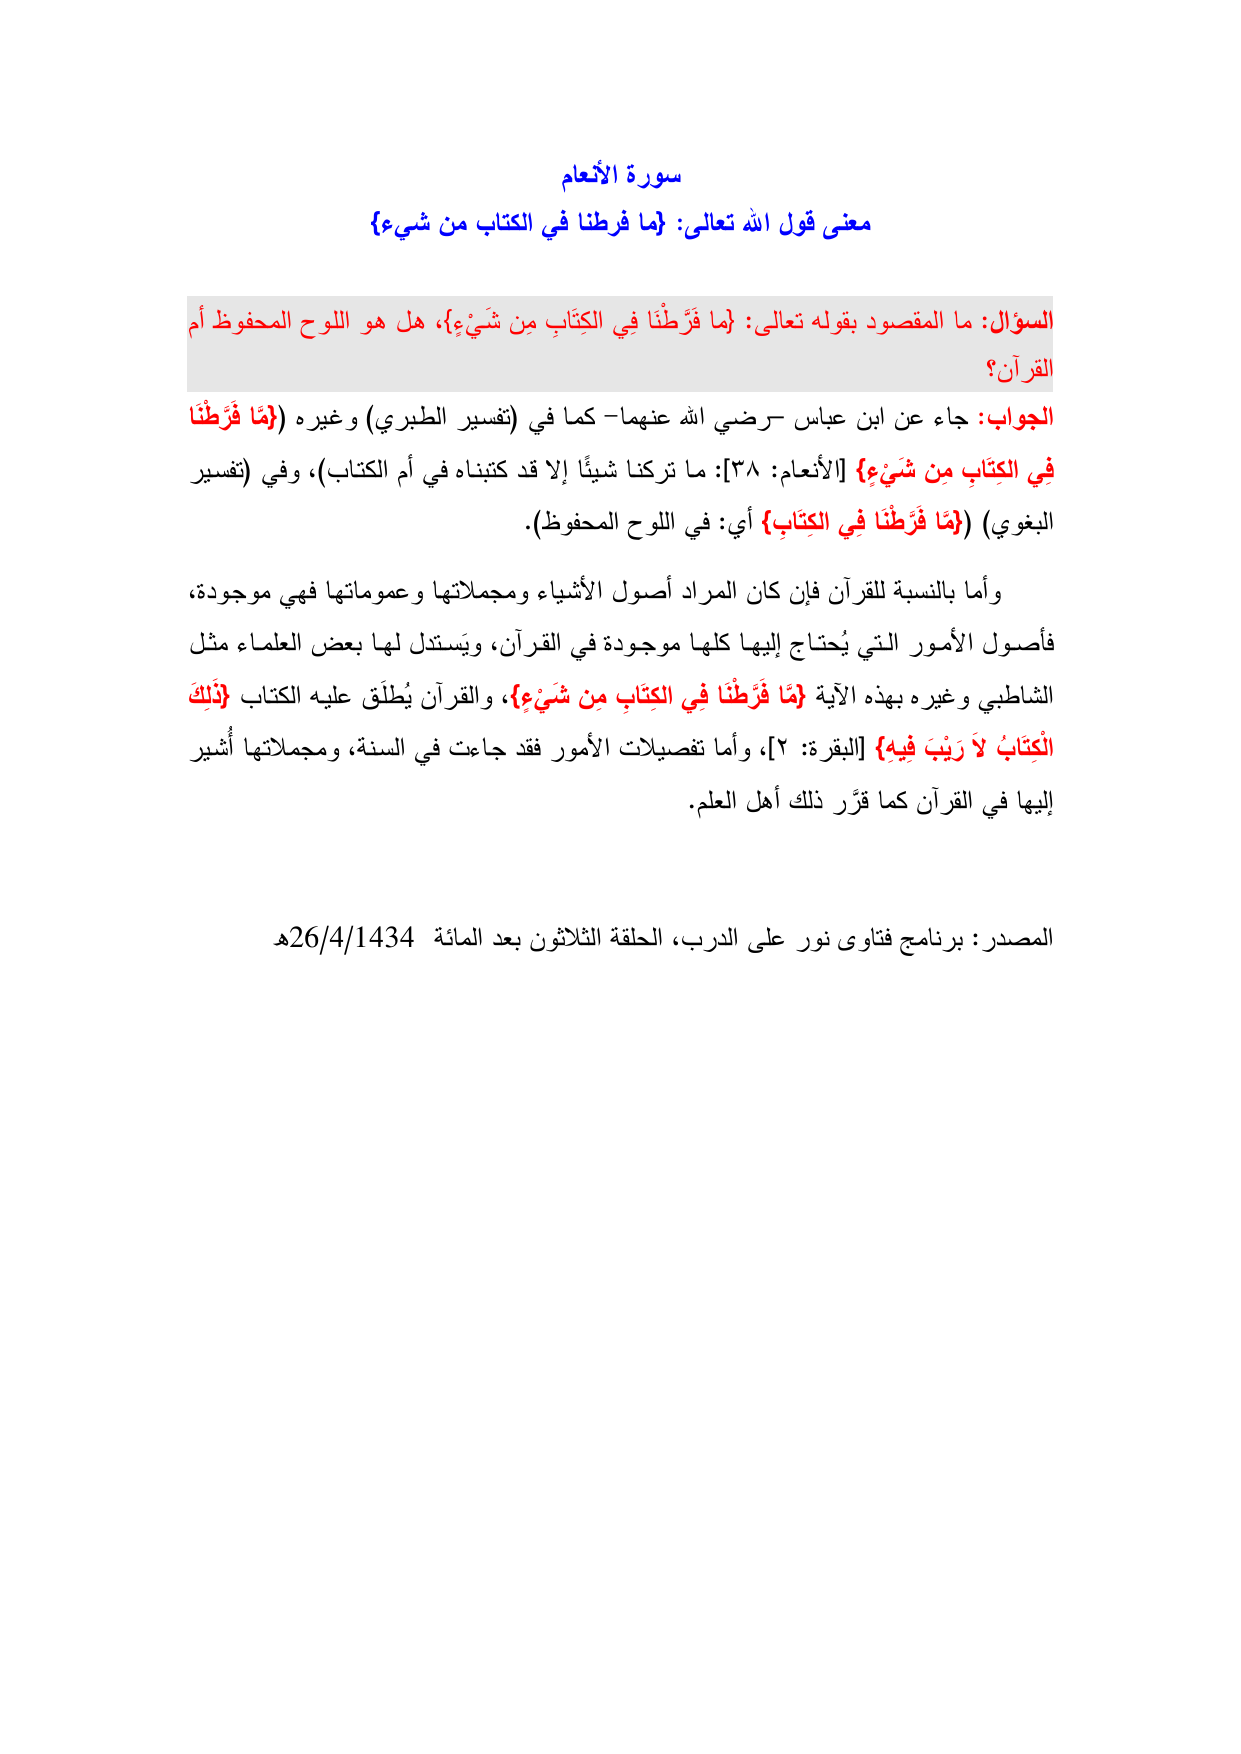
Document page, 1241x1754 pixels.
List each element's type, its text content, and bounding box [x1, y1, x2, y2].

text الجواب: جاء عن ابن عباس –رضي الله عنهما- كما في (تفسير الطبري) وغيره ({مَّا فَرَّطْنَا فِي الكِتَابِ مِن شَيْءٍ} [الأنعام: ٣٨]: ما تركنا شيئًا إلا قد كتبناه في أم الكتاب)، وفي (تفسير البغوي) ({مَّا فَرَّطْنَا فِي الكِتَابِ} أي: في اللوح المحفوظ). [187, 392, 1053, 546]
title سورة الأنعام [187, 150, 1053, 198]
text السؤال: ما المقصود بقوله تعالى: {ما فَرَّطْنَا فِي الكِتَابِ مِن شَيْءٍ}، هل هو اللوح المحفوظ أم القرآن؟ [187, 296, 1053, 392]
text المصدر: برنامج فتاوى نور على الدرب، الحلقة الثلاثون بعد المائة 26/4/1434ه [187, 913, 1053, 962]
title معنى قول الله تعالى: {ما فرطنا في الكتاب من شيء} [187, 198, 1053, 247]
text وأما بالنسبة للقرآن فإن كان المراد أصول الأشياء ومجملاتها وعموماتها فهي موجودة، فأصول الأمور التي يُحتاج إليها كلها موجودة في القرآن، ويَستدل لها بعض العلماء مثل الشاطبي وغيره بهذه الآية {مَّا فَرَّطْنَا فِي الكِتَابِ مِن شَيْءٍ}، والقرآن يُطلَق عليه الكتاب {ذَلِكَ الْكِتَابُ لاَ رَيْبَ فِيهِ} [البقرة: ٢]، وأما تفصيلات الأمور فقد جاءت في السنة، ومجملاتها أُشير إليها في القرآن كما قرَّر ذلك أهل العلم. [187, 566, 1053, 824]
